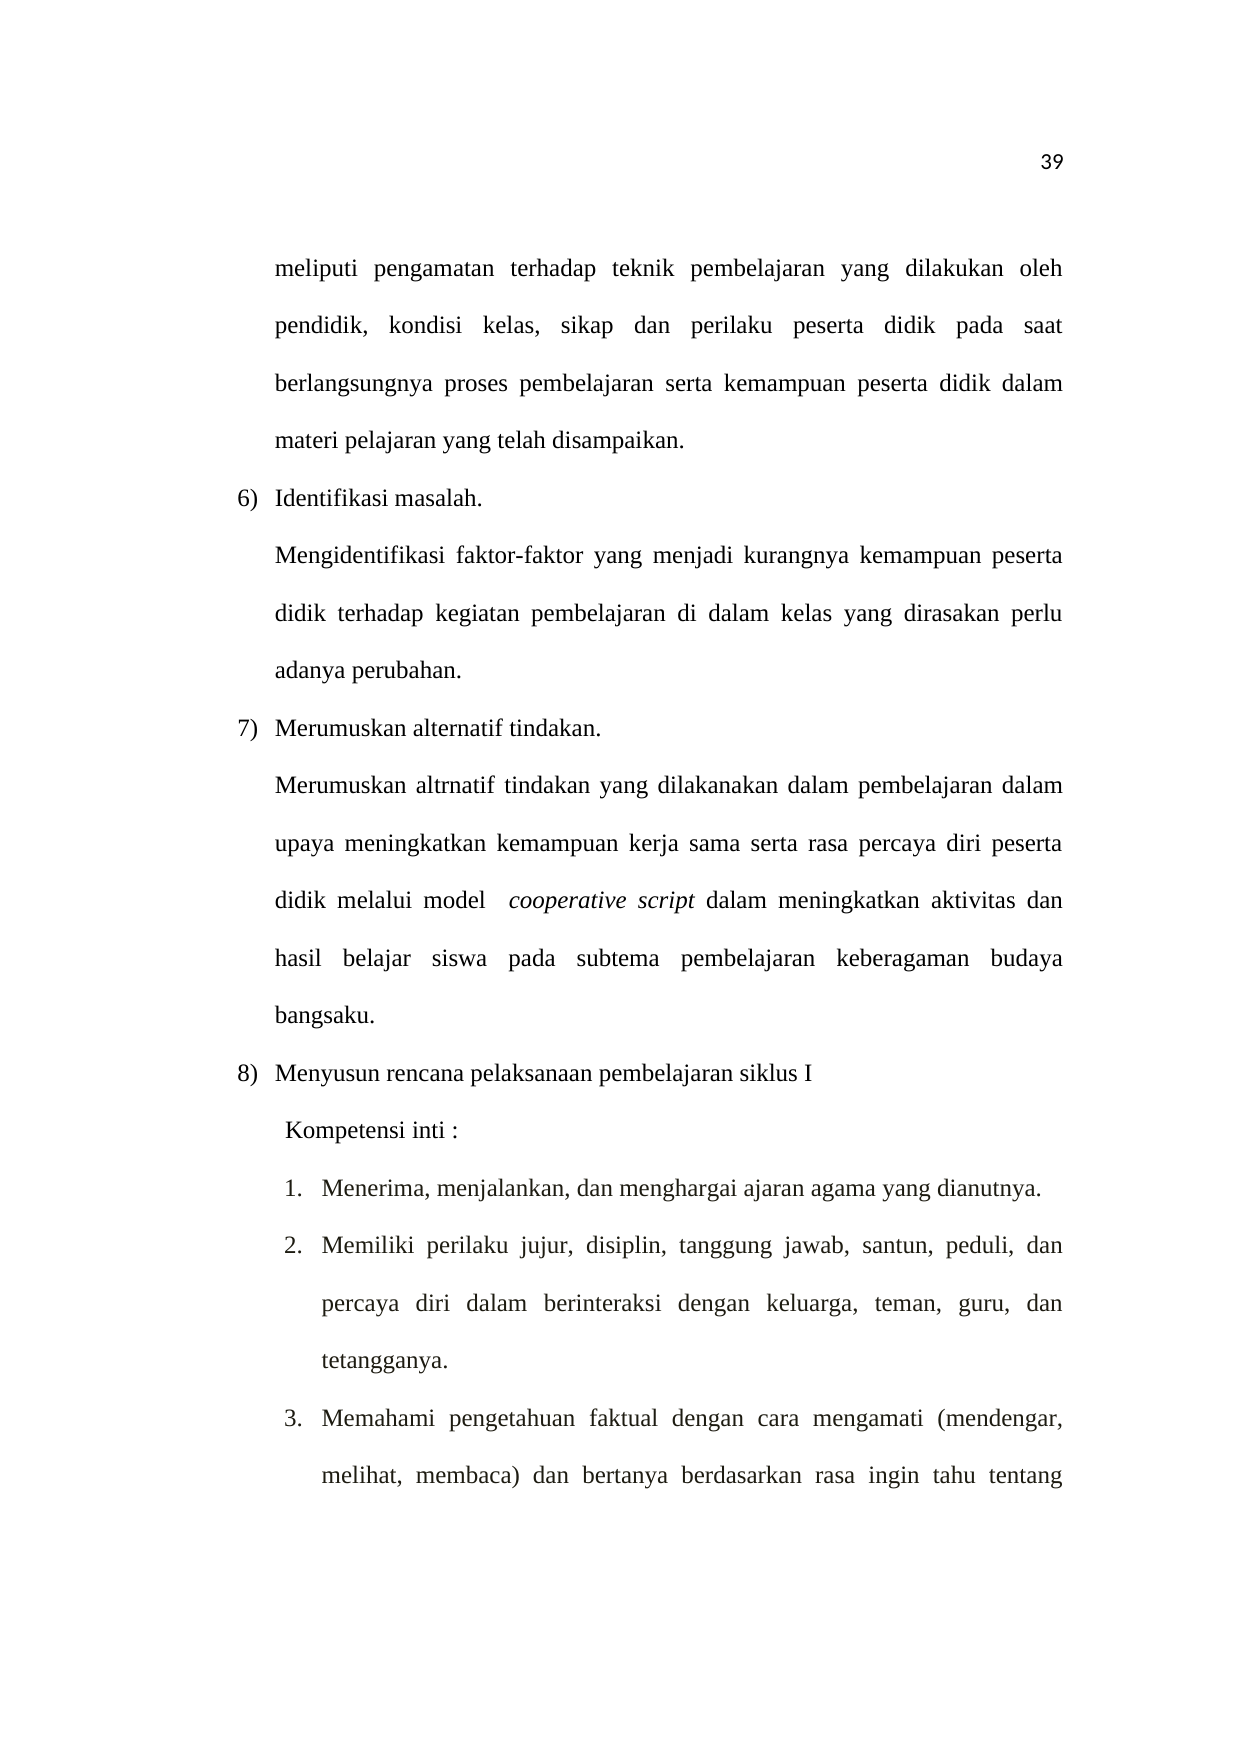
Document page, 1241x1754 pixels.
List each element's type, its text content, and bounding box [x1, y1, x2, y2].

list Menyusun rencana pelaksanaan pembelajaran siklus I [237, 1058, 1063, 1086]
list Merumuskan alternatif tindakan. [237, 713, 1063, 741]
list Memiliki perilaku jujur, disiplin, tanggung jawab, santun, peduli, dan percaya diri dalam berinteraksi dengan keluarga, teman, guru, dan tetangganya. [284, 1230, 1063, 1374]
list Merumuskan altrnatif tindakan yang dilakanakan dalam pembelajaran dalam upaya meningkatkan kemampuan kerja sama serta rasa percaya diri peserta didik melalui model cooperative script dalam meningkatkan aktivitas dan hasil belajar siswa pada subtema pembelajaran keberagaman budaya bangsaku. [274, 770, 1063, 1029]
list Identifikasi masalah. [237, 483, 1063, 511]
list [284, 1403, 1063, 1489]
text Kompetensi inti : [285, 1115, 1063, 1144]
list Menerima, menjalankan, dan menghargai ajaran agama yang dianutnya. [284, 1173, 1063, 1201]
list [274, 253, 1063, 454]
list Mengidentifikasi faktor-faktor yang menjadi kurangnya kemampuan peserta didik terhadap kegiatan pembelajaran di dalam kelas yang dirasakan perlu adanya perubahan. [274, 540, 1063, 684]
